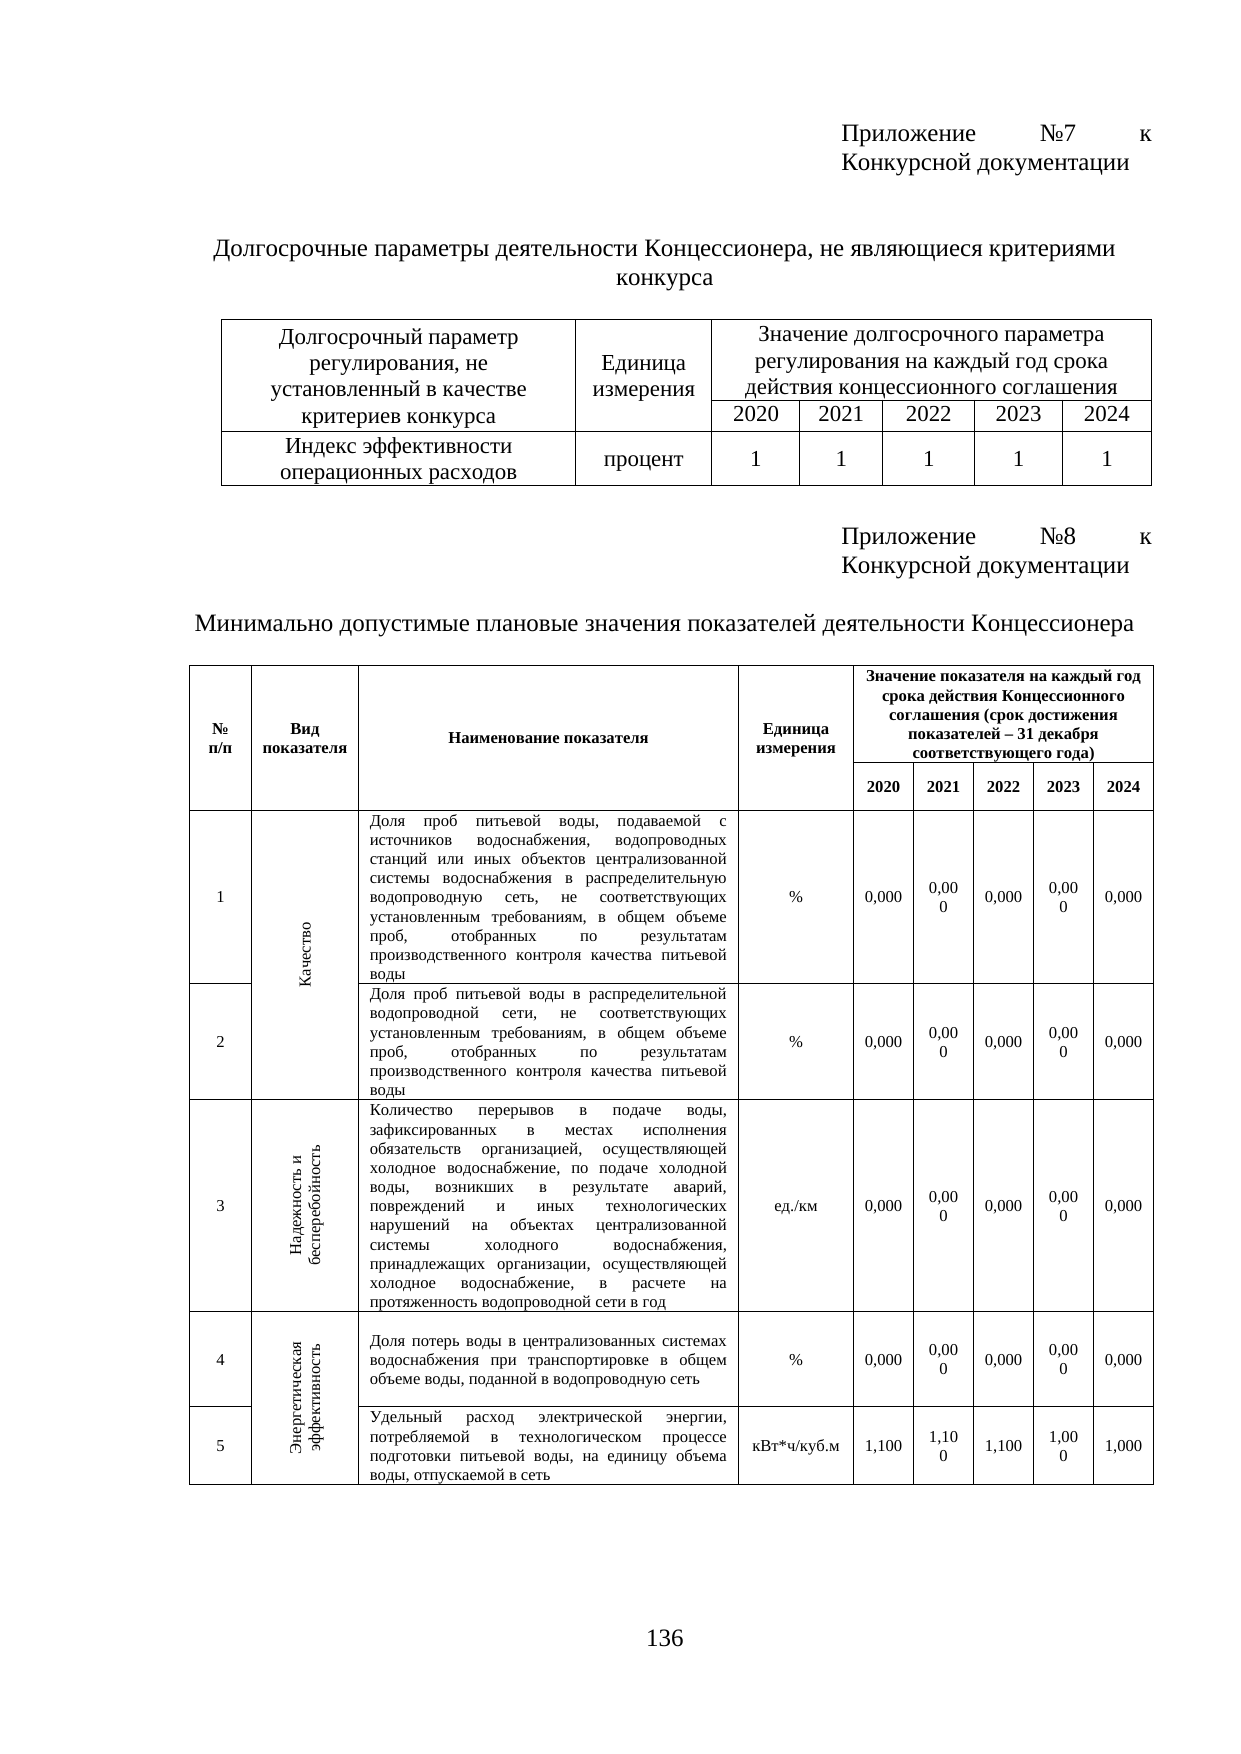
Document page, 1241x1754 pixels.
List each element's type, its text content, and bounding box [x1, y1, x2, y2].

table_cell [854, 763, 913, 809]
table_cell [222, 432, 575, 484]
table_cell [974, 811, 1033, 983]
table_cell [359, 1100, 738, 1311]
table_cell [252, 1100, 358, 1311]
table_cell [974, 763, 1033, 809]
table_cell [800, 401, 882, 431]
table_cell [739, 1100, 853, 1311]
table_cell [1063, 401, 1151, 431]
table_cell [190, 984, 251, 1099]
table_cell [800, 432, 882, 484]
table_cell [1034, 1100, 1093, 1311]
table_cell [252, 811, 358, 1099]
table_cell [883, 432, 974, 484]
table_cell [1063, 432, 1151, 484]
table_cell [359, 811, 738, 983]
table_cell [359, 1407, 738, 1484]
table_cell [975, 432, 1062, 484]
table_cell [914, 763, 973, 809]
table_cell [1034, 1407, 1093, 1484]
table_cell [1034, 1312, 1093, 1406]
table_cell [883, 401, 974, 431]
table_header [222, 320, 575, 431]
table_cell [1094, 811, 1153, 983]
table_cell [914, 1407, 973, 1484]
text Приложение №7 к Конкурсной документации [841, 118, 1152, 176]
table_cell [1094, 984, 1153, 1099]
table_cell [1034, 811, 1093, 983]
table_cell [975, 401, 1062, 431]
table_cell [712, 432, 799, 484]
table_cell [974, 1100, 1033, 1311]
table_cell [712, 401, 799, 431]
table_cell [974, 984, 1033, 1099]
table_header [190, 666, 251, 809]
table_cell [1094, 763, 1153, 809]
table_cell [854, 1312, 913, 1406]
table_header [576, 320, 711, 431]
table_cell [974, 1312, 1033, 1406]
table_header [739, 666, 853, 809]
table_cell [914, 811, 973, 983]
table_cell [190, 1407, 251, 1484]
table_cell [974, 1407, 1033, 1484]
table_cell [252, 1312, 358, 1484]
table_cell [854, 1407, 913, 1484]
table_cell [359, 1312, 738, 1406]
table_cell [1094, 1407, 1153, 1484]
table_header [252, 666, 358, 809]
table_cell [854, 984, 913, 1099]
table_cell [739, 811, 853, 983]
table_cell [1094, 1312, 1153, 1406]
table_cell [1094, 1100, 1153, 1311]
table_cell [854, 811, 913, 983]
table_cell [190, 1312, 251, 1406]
text Минимально допустимые плановые значения показателей деятельности Концессионера [177, 608, 1152, 636]
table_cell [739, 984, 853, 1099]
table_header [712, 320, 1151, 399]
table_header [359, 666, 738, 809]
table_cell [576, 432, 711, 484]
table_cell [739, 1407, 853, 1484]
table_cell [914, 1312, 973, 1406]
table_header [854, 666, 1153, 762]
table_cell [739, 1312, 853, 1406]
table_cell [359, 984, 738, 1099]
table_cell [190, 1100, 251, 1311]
text Приложение №8 к Конкурсной документации [841, 521, 1152, 579]
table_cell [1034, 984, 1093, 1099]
text Долгосрочные параметры деятельности Концессионера, не являющиеся критериями конкурса [177, 233, 1152, 291]
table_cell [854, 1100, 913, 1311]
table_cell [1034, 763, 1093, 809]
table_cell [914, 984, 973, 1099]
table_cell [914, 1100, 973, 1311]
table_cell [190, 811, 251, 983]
